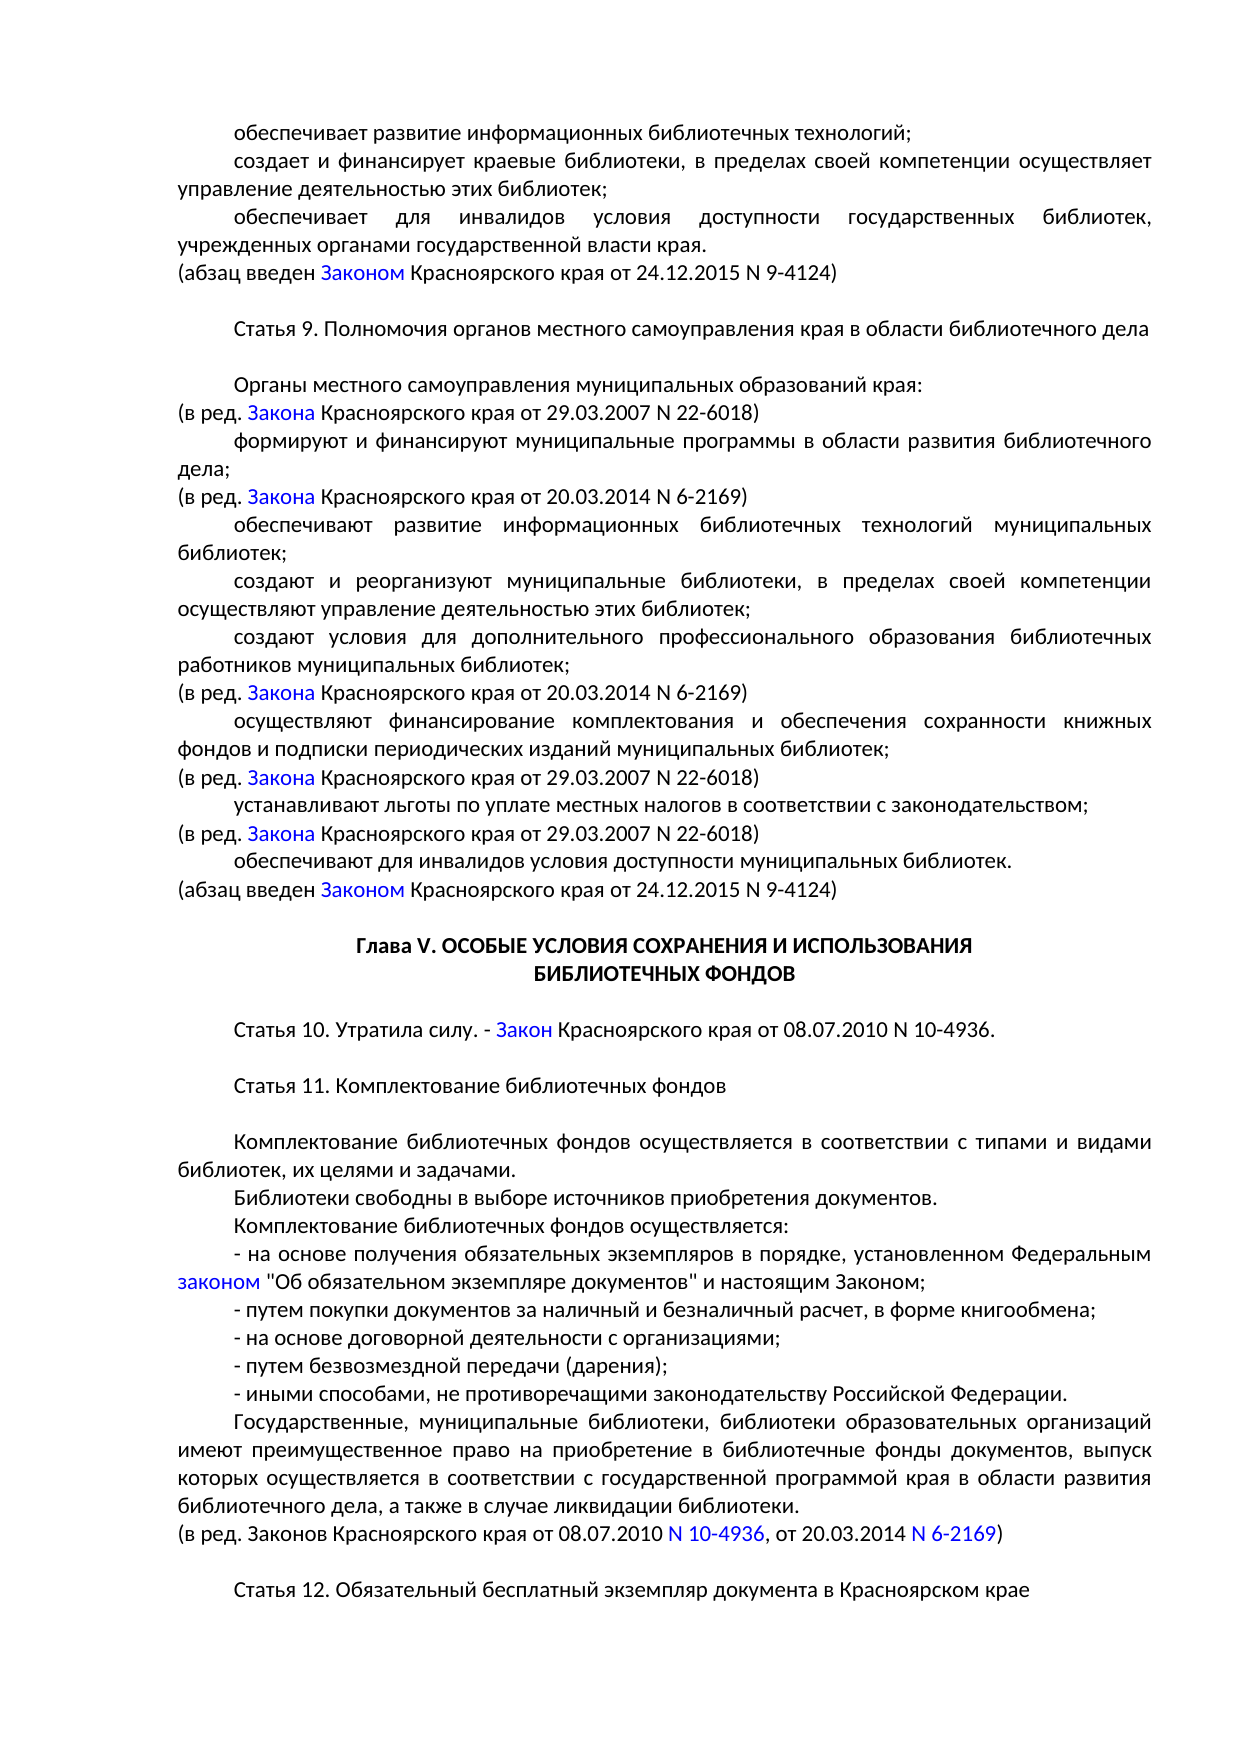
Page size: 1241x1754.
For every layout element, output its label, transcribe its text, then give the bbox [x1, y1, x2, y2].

text (абзац введен Законом Красноярского края от 24.12.2015 N 9-4124) [177, 875, 1152, 903]
text (в ред. Закона Красноярского края от 20.03.2014 N 6-2169) [177, 678, 1152, 707]
text - путем покупки документов за наличный и безналичный расчет, в форме книгообмена; [177, 1295, 1152, 1323]
text Комплектование библиотечных фондов осуществляется: [177, 1211, 1152, 1239]
text (в ред. Законов Красноярского края от 08.07.2010 N 10-4936, от 20.03.2014 N 6-2169) [177, 1519, 1152, 1547]
text Государственные, муниципальные библиотеки, библиотеки образовательных организаций имеют преимущественное право на приобретение в библиотечные фонды документов, выпуск которых осуществляется в соответствии с государственной программой края в области развития библиотечного дела, а также в случае ликвидации библиотеки. [177, 1407, 1152, 1519]
text Статья 11. Комплектование библиотечных фондов [177, 1071, 1152, 1099]
text обеспечивает развитие информационных библиотечных технологий; [177, 118, 1152, 146]
text - на основе договорной деятельности с организациями; [177, 1323, 1152, 1351]
text Библиотеки свободны в выборе источников приобретения документов. [177, 1183, 1152, 1211]
text осуществляют финансирование комплектования и обеспечения сохранности книжных фондов и подписки периодических изданий муниципальных библиотек; [177, 707, 1152, 763]
text (абзац введен Законом Красноярского края от 24.12.2015 N 9-4124) [177, 258, 1152, 286]
text Статья 12. Обязательный бесплатный экземпляр документа в Красноярском крае [177, 1575, 1152, 1603]
text устанавливают льготы по уплате местных налогов в соответствии с законодательством; [177, 791, 1152, 819]
text Органы местного самоуправления муниципальных образований края: [177, 370, 1152, 398]
text создают и реорганизуют муниципальные библиотеки, в пределах своей компетенции осуществляют управление деятельностью этих библиотек; [177, 566, 1152, 622]
text обеспечивают развитие информационных библиотечных технологий муниципальных библиотек; [177, 510, 1152, 566]
text обеспечивает для инвалидов условия доступности государственных библиотек, учрежденных органами государственной власти края. [177, 202, 1152, 258]
text создает и финансирует краевые библиотеки, в пределах своей компетенции осуществляет управление деятельностью этих библиотек; [177, 146, 1152, 202]
text создают условия для дополнительного профессионального образования библиотечных работников муниципальных библиотек; [177, 622, 1152, 678]
title Глава V. ОСОБЫЕ УСЛОВИЯ СОХРАНЕНИЯ И ИСПОЛЬЗОВАНИЯ [177, 931, 1152, 959]
text (в ред. Закона Красноярского края от 20.03.2014 N 6-2169) [177, 482, 1152, 510]
text - путем безвозмездной передачи (дарения); [177, 1351, 1152, 1379]
text Комплектование библиотечных фондов осуществляется в соответствии с типами и видами библиотек, их целями и задачами. [177, 1127, 1152, 1183]
title БИБЛИОТЕЧНЫХ ФОНДОВ [177, 959, 1152, 987]
text - иными способами, не противоречащими законодательству Российской Федерации. [177, 1379, 1152, 1407]
text (в ред. Закона Красноярского края от 29.03.2007 N 22-6018) [177, 398, 1152, 426]
text обеспечивают для инвалидов условия доступности муниципальных библиотек. [177, 847, 1152, 875]
text Статья 9. Полномочия органов местного самоуправления края в области библиотечного дела [177, 314, 1152, 342]
text формируют и финансируют муниципальные программы в области развития библиотечного дела; [177, 426, 1152, 482]
text Статья 10. Утратила силу. - Закон Красноярского края от 08.07.2010 N 10-4936. [177, 1015, 1152, 1043]
text (в ред. Закона Красноярского края от 29.03.2007 N 22-6018) [177, 819, 1152, 847]
text (в ред. Закона Красноярского края от 29.03.2007 N 22-6018) [177, 763, 1152, 791]
text - на основе получения обязательных экземпляров в порядке, установленном Федеральным законом "Об обязательном экземпляре документов" и настоящим Законом; [177, 1239, 1152, 1295]
